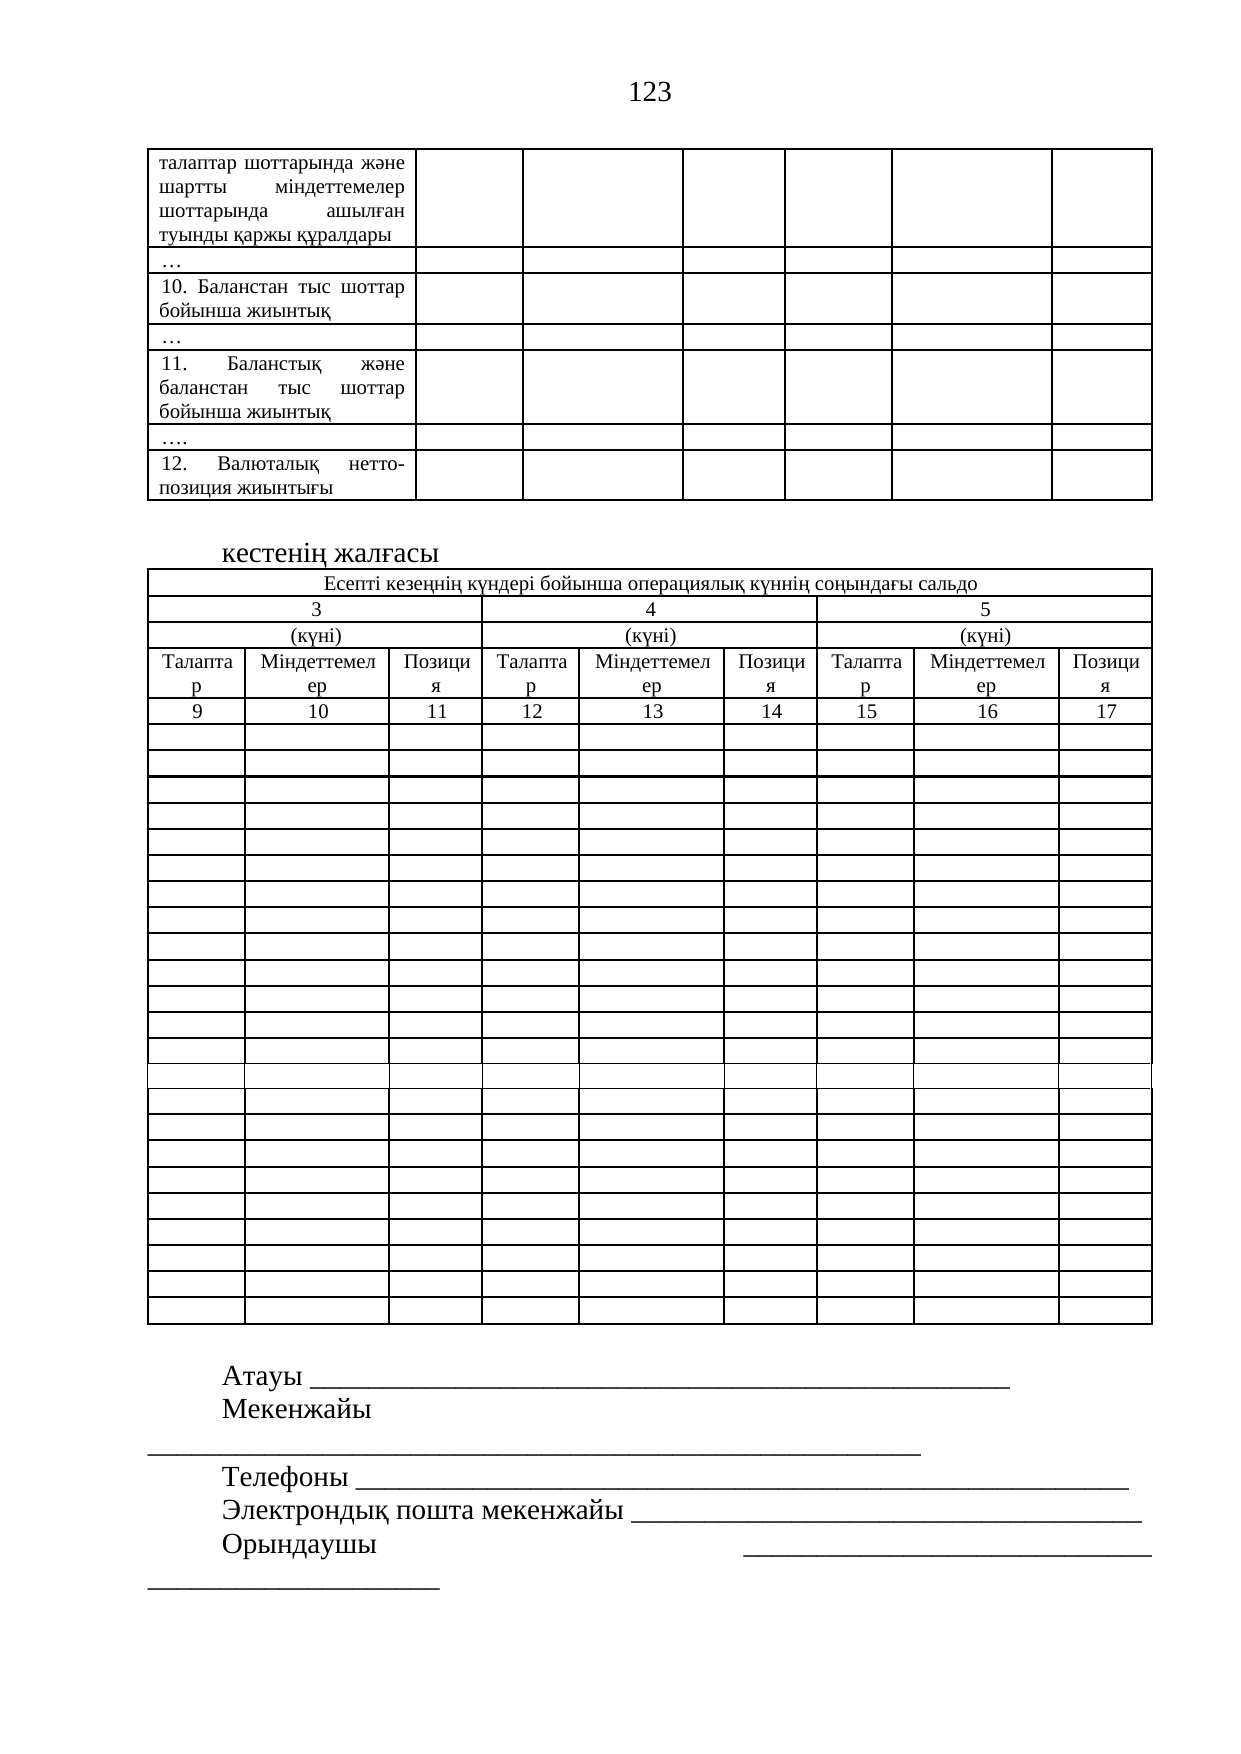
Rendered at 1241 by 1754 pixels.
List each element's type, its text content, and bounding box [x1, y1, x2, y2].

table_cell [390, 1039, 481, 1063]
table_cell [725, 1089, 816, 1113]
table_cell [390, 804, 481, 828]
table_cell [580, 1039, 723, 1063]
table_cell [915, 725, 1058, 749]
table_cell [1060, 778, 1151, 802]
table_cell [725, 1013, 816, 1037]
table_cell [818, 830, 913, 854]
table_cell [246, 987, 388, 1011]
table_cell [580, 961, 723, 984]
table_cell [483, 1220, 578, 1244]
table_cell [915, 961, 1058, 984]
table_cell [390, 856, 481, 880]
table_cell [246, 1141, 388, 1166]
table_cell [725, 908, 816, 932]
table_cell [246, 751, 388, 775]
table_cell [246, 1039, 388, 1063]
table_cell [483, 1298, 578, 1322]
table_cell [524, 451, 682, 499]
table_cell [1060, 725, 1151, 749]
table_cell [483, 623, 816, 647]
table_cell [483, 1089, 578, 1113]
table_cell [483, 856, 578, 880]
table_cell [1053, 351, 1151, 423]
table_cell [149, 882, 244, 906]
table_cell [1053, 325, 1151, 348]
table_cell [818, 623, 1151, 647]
text кестенің жалғасы [148, 535, 1152, 568]
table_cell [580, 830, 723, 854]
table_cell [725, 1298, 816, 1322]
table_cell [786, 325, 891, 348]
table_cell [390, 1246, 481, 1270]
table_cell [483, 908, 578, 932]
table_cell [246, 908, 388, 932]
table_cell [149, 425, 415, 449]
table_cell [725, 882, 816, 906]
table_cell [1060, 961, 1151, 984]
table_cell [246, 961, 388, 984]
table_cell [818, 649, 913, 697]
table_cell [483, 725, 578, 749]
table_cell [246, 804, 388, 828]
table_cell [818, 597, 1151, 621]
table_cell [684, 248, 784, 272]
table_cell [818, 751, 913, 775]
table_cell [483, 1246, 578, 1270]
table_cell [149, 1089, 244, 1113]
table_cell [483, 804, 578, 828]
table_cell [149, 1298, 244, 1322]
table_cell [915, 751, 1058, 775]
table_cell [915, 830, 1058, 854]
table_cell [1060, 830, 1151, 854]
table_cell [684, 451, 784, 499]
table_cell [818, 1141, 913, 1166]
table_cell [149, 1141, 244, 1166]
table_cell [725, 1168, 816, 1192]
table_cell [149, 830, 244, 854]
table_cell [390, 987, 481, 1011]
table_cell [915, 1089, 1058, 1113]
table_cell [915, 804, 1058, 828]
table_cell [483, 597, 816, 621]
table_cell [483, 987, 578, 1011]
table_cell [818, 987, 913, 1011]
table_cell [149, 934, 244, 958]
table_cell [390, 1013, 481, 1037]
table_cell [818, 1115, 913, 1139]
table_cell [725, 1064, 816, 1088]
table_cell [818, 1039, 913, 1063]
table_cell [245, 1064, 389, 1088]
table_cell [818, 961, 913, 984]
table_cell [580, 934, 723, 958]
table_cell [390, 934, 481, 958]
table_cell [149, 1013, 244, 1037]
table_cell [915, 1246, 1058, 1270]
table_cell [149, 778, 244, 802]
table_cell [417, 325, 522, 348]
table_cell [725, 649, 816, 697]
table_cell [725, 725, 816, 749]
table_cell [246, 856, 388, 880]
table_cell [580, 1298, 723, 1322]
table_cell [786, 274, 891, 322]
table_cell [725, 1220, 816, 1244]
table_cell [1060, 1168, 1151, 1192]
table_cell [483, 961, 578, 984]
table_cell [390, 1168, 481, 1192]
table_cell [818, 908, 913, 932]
text Телефоны _____________________________________________________ [148, 1459, 1152, 1492]
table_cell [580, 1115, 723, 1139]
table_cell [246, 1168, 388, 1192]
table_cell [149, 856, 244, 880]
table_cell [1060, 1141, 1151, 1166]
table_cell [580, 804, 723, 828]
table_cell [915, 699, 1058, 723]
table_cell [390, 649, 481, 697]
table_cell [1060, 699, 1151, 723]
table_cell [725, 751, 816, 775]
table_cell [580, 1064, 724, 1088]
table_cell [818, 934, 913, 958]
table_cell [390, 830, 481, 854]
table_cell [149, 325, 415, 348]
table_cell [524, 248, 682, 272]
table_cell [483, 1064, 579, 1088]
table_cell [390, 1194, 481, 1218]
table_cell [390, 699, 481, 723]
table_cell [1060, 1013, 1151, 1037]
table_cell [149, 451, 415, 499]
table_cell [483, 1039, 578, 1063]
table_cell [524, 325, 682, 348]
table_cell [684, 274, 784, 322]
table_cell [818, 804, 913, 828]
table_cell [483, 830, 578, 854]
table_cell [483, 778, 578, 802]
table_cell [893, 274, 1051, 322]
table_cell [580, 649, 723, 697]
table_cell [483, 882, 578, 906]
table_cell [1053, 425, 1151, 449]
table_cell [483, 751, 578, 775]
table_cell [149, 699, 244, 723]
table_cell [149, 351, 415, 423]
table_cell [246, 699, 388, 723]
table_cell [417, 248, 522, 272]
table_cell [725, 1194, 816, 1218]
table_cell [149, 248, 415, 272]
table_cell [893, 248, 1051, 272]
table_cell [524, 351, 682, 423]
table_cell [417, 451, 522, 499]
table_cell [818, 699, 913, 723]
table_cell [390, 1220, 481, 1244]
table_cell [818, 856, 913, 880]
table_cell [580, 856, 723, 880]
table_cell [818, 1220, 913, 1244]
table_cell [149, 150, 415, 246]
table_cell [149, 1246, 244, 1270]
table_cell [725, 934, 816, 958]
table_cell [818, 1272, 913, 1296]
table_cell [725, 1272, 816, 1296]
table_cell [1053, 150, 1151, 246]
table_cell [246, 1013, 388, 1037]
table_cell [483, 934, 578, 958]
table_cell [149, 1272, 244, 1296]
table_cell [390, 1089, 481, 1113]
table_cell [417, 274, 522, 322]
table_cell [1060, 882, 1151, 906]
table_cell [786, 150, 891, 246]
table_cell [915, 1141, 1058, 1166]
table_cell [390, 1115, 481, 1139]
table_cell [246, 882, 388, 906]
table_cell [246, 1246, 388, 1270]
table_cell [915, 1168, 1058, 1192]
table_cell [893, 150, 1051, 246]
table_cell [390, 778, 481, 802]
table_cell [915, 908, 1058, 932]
text Атауы ________________________________________________ [148, 1358, 1152, 1392]
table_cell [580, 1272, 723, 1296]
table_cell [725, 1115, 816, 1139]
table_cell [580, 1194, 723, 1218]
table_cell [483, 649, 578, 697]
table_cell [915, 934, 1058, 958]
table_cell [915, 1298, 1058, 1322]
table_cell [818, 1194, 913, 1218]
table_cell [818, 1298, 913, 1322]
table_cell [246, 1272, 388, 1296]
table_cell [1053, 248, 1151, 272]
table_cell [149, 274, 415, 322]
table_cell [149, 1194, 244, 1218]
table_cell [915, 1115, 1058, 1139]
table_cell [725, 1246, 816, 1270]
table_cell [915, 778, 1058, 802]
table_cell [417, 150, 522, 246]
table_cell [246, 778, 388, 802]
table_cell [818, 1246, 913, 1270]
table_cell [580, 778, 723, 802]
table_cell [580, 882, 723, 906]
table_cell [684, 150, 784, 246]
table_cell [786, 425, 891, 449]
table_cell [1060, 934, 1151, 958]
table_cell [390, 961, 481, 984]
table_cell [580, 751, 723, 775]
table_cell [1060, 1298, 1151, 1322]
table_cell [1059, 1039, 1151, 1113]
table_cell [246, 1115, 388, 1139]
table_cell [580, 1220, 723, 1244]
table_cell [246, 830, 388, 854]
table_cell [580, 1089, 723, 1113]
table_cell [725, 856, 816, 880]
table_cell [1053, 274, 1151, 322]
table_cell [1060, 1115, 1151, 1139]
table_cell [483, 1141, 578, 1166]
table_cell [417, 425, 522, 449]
text Электрондық пошта мекенжайы ___________________________________ [148, 1492, 1152, 1526]
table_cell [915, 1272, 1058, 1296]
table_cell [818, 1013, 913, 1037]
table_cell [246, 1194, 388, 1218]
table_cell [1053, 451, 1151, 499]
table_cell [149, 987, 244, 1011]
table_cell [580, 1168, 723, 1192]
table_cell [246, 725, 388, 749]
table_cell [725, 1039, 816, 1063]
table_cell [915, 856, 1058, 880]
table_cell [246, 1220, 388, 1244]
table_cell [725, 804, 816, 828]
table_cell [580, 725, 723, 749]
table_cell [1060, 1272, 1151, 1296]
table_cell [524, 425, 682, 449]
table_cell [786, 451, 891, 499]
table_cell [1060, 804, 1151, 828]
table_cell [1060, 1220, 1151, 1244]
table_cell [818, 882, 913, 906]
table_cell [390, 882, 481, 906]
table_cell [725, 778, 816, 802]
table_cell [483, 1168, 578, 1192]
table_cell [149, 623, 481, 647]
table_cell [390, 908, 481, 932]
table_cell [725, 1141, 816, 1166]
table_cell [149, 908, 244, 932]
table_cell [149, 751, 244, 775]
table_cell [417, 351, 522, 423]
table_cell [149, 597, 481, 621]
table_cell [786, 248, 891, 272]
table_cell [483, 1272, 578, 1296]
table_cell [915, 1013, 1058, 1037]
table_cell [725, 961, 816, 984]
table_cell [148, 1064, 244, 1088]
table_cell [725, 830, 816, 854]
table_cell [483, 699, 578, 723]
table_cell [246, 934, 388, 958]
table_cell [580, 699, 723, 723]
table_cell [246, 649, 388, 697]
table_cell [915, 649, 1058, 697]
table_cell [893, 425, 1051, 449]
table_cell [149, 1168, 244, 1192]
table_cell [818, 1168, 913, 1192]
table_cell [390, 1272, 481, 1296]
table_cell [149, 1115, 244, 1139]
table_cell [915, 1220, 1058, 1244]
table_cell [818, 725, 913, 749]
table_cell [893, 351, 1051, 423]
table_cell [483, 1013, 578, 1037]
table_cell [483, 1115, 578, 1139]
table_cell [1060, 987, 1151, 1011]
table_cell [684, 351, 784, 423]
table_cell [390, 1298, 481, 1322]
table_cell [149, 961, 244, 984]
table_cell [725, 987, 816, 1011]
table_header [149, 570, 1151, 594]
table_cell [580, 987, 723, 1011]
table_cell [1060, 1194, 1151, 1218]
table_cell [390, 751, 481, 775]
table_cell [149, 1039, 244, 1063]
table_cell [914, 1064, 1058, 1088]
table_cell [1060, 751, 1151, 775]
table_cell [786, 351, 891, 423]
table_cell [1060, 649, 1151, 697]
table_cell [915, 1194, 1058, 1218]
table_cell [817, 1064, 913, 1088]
text Орындаушы ____________________________ ____________________ [148, 1526, 1152, 1593]
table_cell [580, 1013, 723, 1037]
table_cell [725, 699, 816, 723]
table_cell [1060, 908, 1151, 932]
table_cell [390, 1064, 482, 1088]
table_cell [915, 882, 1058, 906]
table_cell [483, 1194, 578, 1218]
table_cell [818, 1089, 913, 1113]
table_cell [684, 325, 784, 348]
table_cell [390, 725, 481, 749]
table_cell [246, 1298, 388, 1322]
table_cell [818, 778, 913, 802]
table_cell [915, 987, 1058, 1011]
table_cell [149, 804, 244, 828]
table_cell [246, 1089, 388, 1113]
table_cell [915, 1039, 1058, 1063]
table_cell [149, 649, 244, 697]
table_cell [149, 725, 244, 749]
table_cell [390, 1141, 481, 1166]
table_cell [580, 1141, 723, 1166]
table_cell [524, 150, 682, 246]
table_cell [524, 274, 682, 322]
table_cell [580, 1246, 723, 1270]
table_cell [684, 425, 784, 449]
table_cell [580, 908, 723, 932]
text Мекенжайы _____________________________________________________ [148, 1392, 1152, 1459]
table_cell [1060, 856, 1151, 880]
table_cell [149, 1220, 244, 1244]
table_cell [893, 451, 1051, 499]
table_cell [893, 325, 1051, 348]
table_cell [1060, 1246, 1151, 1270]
